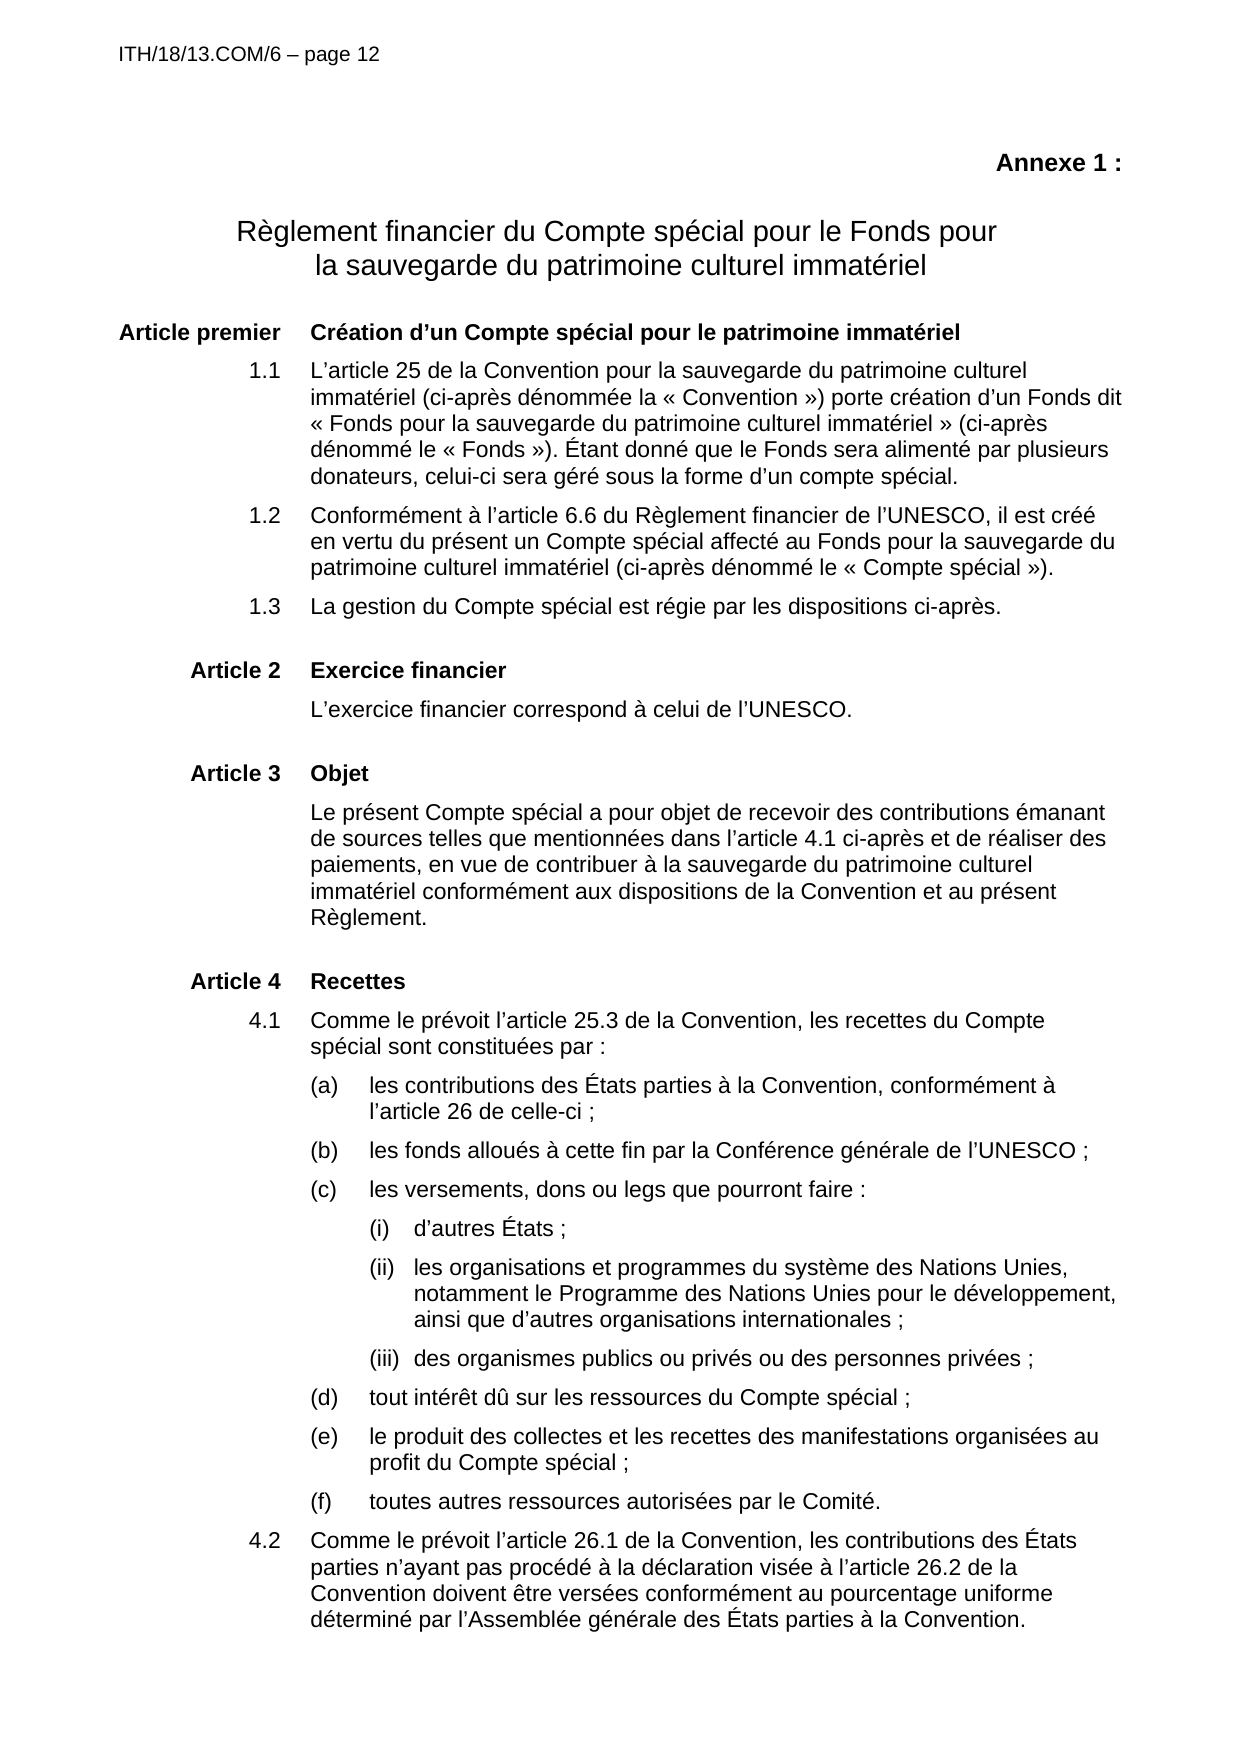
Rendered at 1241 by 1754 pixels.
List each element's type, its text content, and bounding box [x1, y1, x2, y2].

text (e) le produit des collectes et les recettes des manifestations organisées au profit du Compte spécial ; [310, 1423, 1122, 1476]
text (c) les versements, dons ou legs que pourront faire : [310, 1176, 1122, 1202]
text (a) les contributions des États parties à la Convention, conformément à l’article 26 de celle-ci ; [310, 1072, 1122, 1125]
text 1.1 L’article 25 de la Convention pour la sauvegarde du patrimoine culturel immatériel (ci-après dénommée la « Convention ») porte création d’un Fonds dit « Fonds pour la sauvegarde du patrimoine culturel immatériel » (ci-après dénommé le « Fonds »). Étant donné que le Fonds sera alimenté par plusieurs donateurs, celui-ci sera géré sous la forme d’un compte spécial. [118, 357, 1122, 489]
text Annexe 1 : [118, 148, 1122, 176]
text 4.1 Comme le prévoit l’article 25.3 de la Convention, les recettes du Compte spécial sont constituées par : [118, 1007, 1122, 1059]
text 4.2 Comme le prévoit l’article 26.1 de la Convention, les contributions des États parties n’ayant pas procédé à la déclaration visée à l’article 26.2 de la Convention doivent être versées conformément au pourcentage uniforme déterminé par l’Assemblée générale des États parties à la Convention. [118, 1527, 1122, 1632]
text (i) d’autres États ; [369, 1215, 1122, 1241]
text Article premier Création d’un Compte spécial pour le patrimoine immatériel [118, 318, 1122, 345]
text (f) toutes autres ressources autorisées par le Comité. [310, 1488, 1122, 1514]
text (iii) des organismes publics ou privés ou des personnes privées ; [369, 1345, 1124, 1372]
text 1.3 La gestion du Compte spécial est régie par les dispositions ci-après. [118, 593, 1122, 619]
text Règlement financier du Compte spécial pour le Fonds pour la sauvegarde du patrimoine culturel immatériel [118, 214, 1124, 281]
text (d) tout intérêt dû sur les ressources du Compte spécial ; [310, 1384, 1122, 1411]
text (ii) les organisations et programmes du système des Nations Unies, notamment le Programme des Nations Unies pour le développement, ainsi que d’autres organisations internationales ; [369, 1254, 1124, 1333]
text Article 4 Recettes [118, 968, 1122, 994]
text 1.2 Conformément à l’article 6.6 du Règlement financier de l’UNESCO, il est créé en vertu du présent un Compte spécial affecté au Fonds pour la sauvegarde du patrimoine culturel immatériel (ci-après dénommé le « Compte spécial »). [118, 502, 1122, 581]
text Article 2 Exercice financier [118, 657, 1122, 683]
text L’exercice financier correspond à celui de l’UNESCO. [310, 696, 1122, 722]
text Le présent Compte spécial a pour objet de recevoir des contributions émanant de sources telles que mentionnées dans l’article 4.1 ci-après et de réaliser des paiements, en vue de contribuer à la sauvegarde du patrimoine culturel immatériel conformément aux dispositions de la Convention et au présent Règlement. [310, 799, 1122, 930]
text (b) les fonds alloués à cette fin par la Conférence générale de l’UNESCO ; [310, 1137, 1122, 1163]
text Article 3 Objet [118, 760, 1122, 786]
